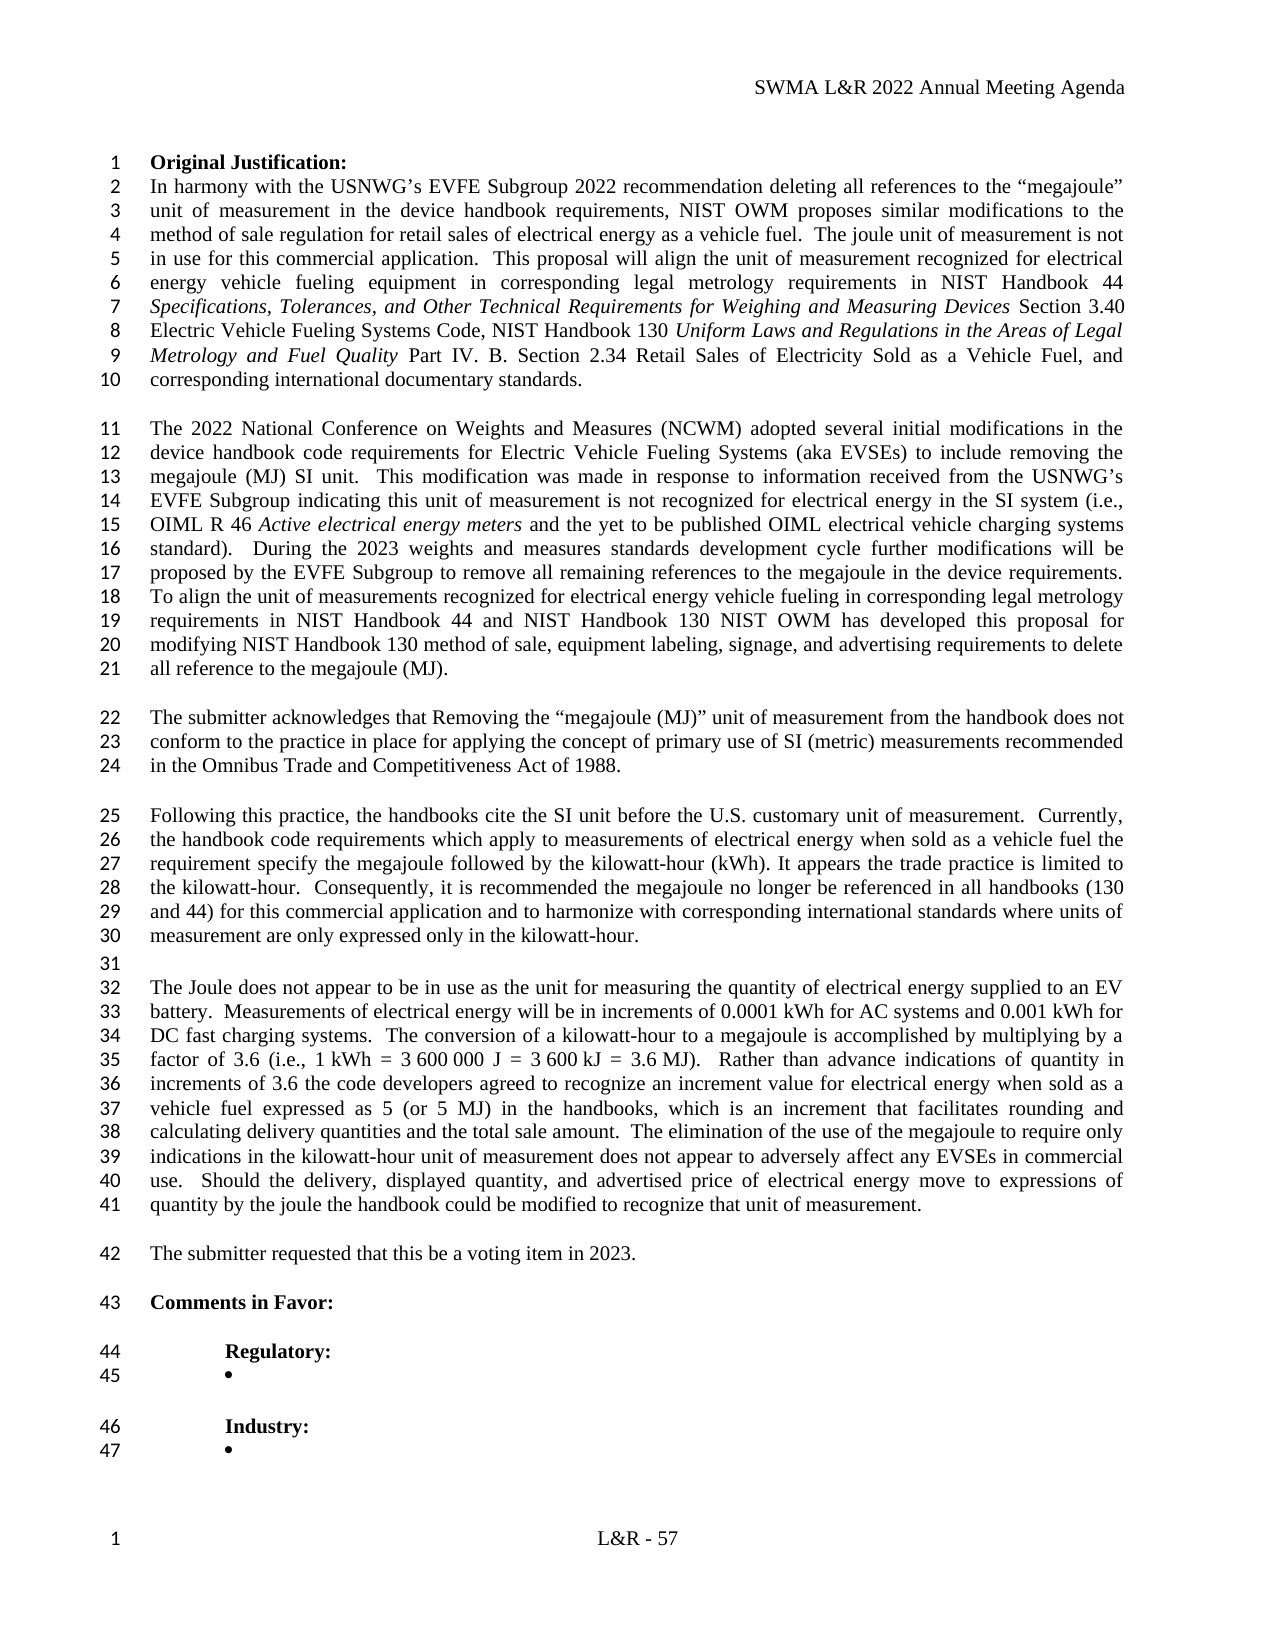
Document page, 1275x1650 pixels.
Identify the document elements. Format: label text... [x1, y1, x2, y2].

text Industry: [225, 1414, 1125, 1438]
text The Joule does not appear to be in use as the unit for measuring the quantity of electrical energy supplied to an EV battery. Measurements of electrical energy will be in increments of 0.0001 kWh for AC systems and 0.001 kWh for DC fast charging systems. The conversion of a kilowatt-hour to a megajoule is accomplished by multiplying by a factor of 3.6 (i.e., 1 kWh = 3 600 000 J = 3 600 kJ = 3.6 MJ). Rather than advance indications of quantity in increments of 3.6 the code developers agreed to recognize an increment value for electrical energy when sold as a vehicle fuel expressed as 5 (or 5 MJ) in the handbooks, which is an increment that facilitates rounding and calculating delivery quantities and the total sale amount. The elimination of the use of the megajoule to require only indications in the kilowatt-hour unit of measurement does not appear to adversely affect any EVSEs in commercial use. Should the delivery, displayed quantity, and advertised price of electrical energy move to expressions of quantity by the joule the handbook could be modified to recognize that unit of measurement. [150, 975, 1125, 1216]
text The 2022 National Conference on Weights and Measures (NCWM) adopted several initial modifications in the device handbook code requirements for Electric Vehicle Fueling Systems (aka EVSEs) to include removing the megajoule (MJ) SI unit. This modification was made in response to information received from the USNWG’s EVFE Subgroup indicating this unit of measurement is not recognized for electrical energy in the SI system (i.e., OIML R 46 Active electrical energy meters and the yet to be published OIML electrical vehicle charging systems standard). During the 2023 weights and measures standards development cycle further modifications will be proposed by the EVFE Subgroup to remove all remaining references to the megajoule in the device requirements. To align the unit of measurements recognized for electrical energy vehicle fueling in corresponding legal metrology requirements in NIST Handbook 44 and NIST Handbook 130 NIST OWM has developed this proposal for modifying NIST Handbook 130 method of sale, equipment labeling, signage, and advertising requirements to delete all reference to the megajoule (MJ). [150, 416, 1125, 680]
text The submitter acknowledges that Removing the “megajoule (MJ)” unit of measurement from the handbook does not conform to the practice in place for applying the concept of primary use of SI (metric) measurements recommended in the Omnibus Trade and Competitiveness Act of 1988. [150, 705, 1125, 777]
text Following this practice, the handbooks cite the SI unit before the U.S. customary unit of measurement. Currently, the handbook code requirements which apply to measurements of electrical energy when sold as a vehicle fuel the requirement specify the megajoule followed by the kilowatt-hour (kWh). It appears the trade practice is limited to the kilowatt-hour. Consequently, it is recommended the megajoule no longer be referenced in all handbooks (130 and 44) for this commercial application and to harmonize with corresponding international standards where units of measurement are only expressed only in the kilowatt-hour. [150, 802, 1125, 947]
text In harmony with the USNWG’s EVFE Subgroup 2022 recommendation deleting all references to the “megajoule” unit of measurement in the device handbook requirements, NIST OWM proposes similar modifications to the method of sale regulation for retail sales of electrical energy as a vehicle fuel. The joule unit of measurement is not in use for this commercial application. This proposal will align the unit of measurement recognized for electrical energy vehicle fueling equipment in corresponding legal metrology requirements in NIST Handbook 44 Specifications, Tolerances, and Other Technical Requirements for Weighing and Measuring Devices Section 3.40 Electric Vehicle Fueling Systems Code, NIST Handbook 130 Uniform Laws and Regulations in the Areas of Legal Metrology and Fuel Quality Part IV. B. Section 2.34 Retail Sales of Electricity Sold as a Vehicle Fuel, and corresponding international documentary standards. [150, 174, 1125, 391]
text The submitter requested that this be a voting item in 2023. [150, 1241, 1125, 1265]
text Regulatory: [225, 1339, 1125, 1363]
text Original Justification: [150, 150, 1125, 174]
text Comments in Favor: [150, 1290, 1125, 1314]
